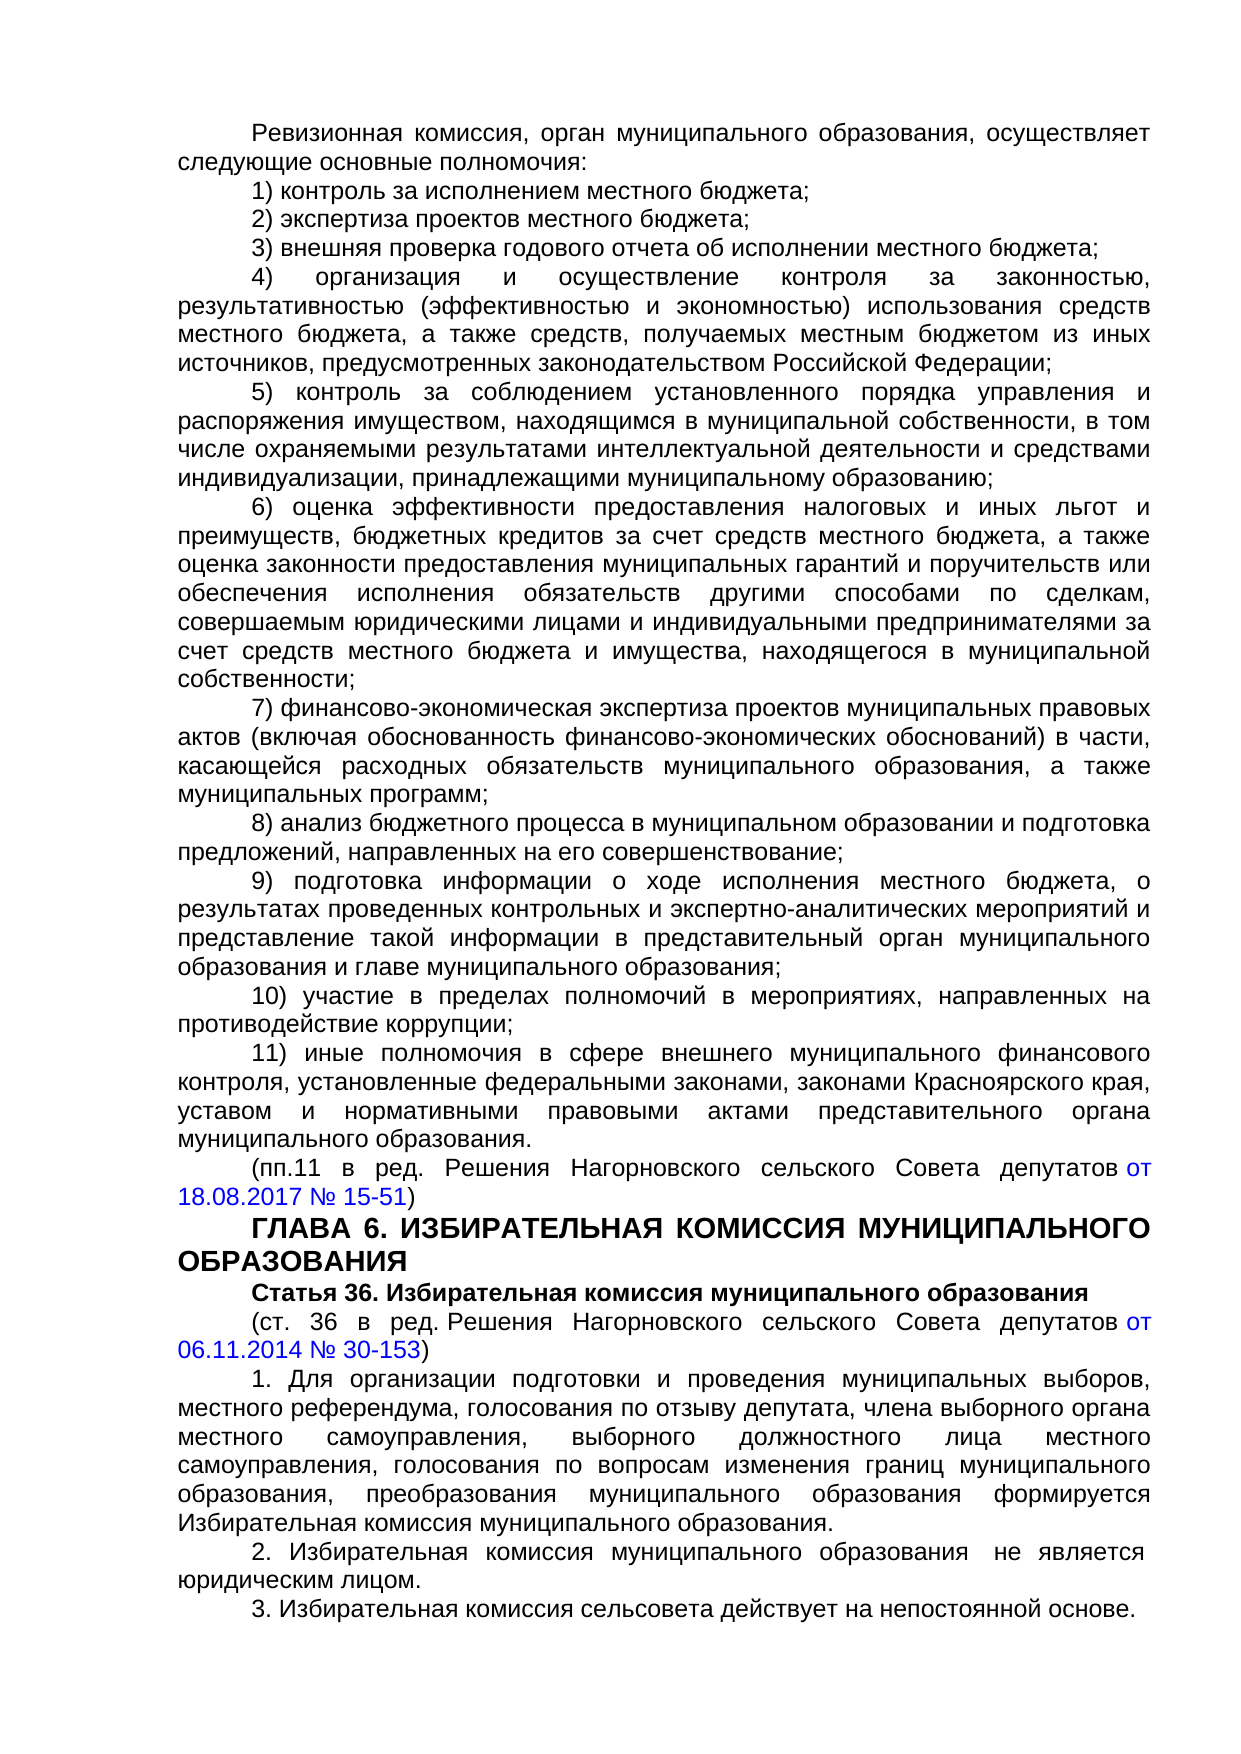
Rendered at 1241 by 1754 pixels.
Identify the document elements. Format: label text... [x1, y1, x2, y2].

text 3) внешняя проверка годового отчета об исполнении местного бюджета; [177, 233, 1152, 262]
text Статья 36. Избирательная комиссия муниципального образования [177, 1278, 1152, 1306]
text 4) организация и осуществление контроля за законностью, результативностью (эффективностью и экономностью) использования средств местного бюджета, а также средств, получаемых местным бюджетом из иных источников, предусмотренных законодательством Российской Федерации; [177, 262, 1152, 377]
text (пп.11 в ред. Решения Нагорновского сельского Совета депутатов от 18.08.2017 № 15-51) [177, 1153, 1152, 1211]
text 6) оценка эффективности предоставления налоговых и иных льгот и преимуществ, бюджетных кредитов за счет средств местного бюджета, а также оценка законности предоставления муниципальных гарантий и поручительств или обеспечения исполнения обязательств другими способами по сделкам, совершаемым юридическими лицами и индивидуальными предпринимателями за счет средств местного бюджета и имущества, находящегося в муниципальной собственности; [177, 492, 1152, 693]
text 5) контроль за соблюдением установленного порядка управления и распоряжения имуществом, находящимся в муниципальной собственности, в том числе охраняемыми результатами интеллектуальной деятельности и средствами индивидуализации, принадлежащими муниципальному образованию; [177, 377, 1152, 492]
text Ревизионная комиссия, орган муниципального образования, осуществляет следующие основные полномочия: [177, 118, 1152, 176]
text 1) контроль за исполнением местного бюджета; [177, 176, 1152, 204]
text 2) экспертиза проектов местного бюджета; [177, 204, 1152, 233]
text 10) участие в пределах полномочий в мероприятиях, направленных на противодействие коррупции; [177, 981, 1152, 1038]
text 8) анализ бюджетного процесса в муниципальном образовании и подготовка предложений, направленных на его совершенствование; [177, 808, 1152, 866]
text ГЛАВА 6. ИЗБИРАТЕЛЬНАЯ КОМИССИЯ МУНИЦИПАЛЬНОГО ОБРАЗОВАНИЯ [177, 1211, 1152, 1278]
text 7) финансово-экономическая экспертиза проектов муниципальных правовых актов (включая обоснованность финансово-экономических обоснований) в части, касающейся расходных обязательств муниципального образования, а также муниципальных программ; [177, 693, 1152, 808]
text 1. Для организации подготовки и проведения муниципальных выборов, местного референдума, голосования по отзыву депутата, члена выборного органа местного самоуправления, выборного должностного лица местного самоуправления, голосования по вопросам изменения границ муниципального образования, преобразования муниципального образования формируется Избирательная комиссия муниципального образования. [177, 1364, 1152, 1536]
text 9) подготовка информации о ходе исполнения местного бюджета, о результатах проведенных контрольных и экспертно-аналитических мероприятий и представление такой информации в представительный орган муниципального образования и главе муниципального образования; [177, 866, 1152, 981]
text 3. Избирательная комиссия сельсовета действует на непостоянной основе. [177, 1594, 1152, 1623]
text 2. Избирательная комиссия муниципального образования не является юридическим лицом. [177, 1536, 1152, 1594]
text (ст. 36 в ред. Решения Нагорновского сельского Совета депутатов от 06.11.2014 № 30-153) [177, 1306, 1152, 1364]
text 11) иные полномочия в сфере внешнего муниципального финансового контроля, установленные федеральными законами, законами Красноярского края, уставом и нормативными правовыми актами представительного органа муниципального образования. [177, 1038, 1152, 1153]
